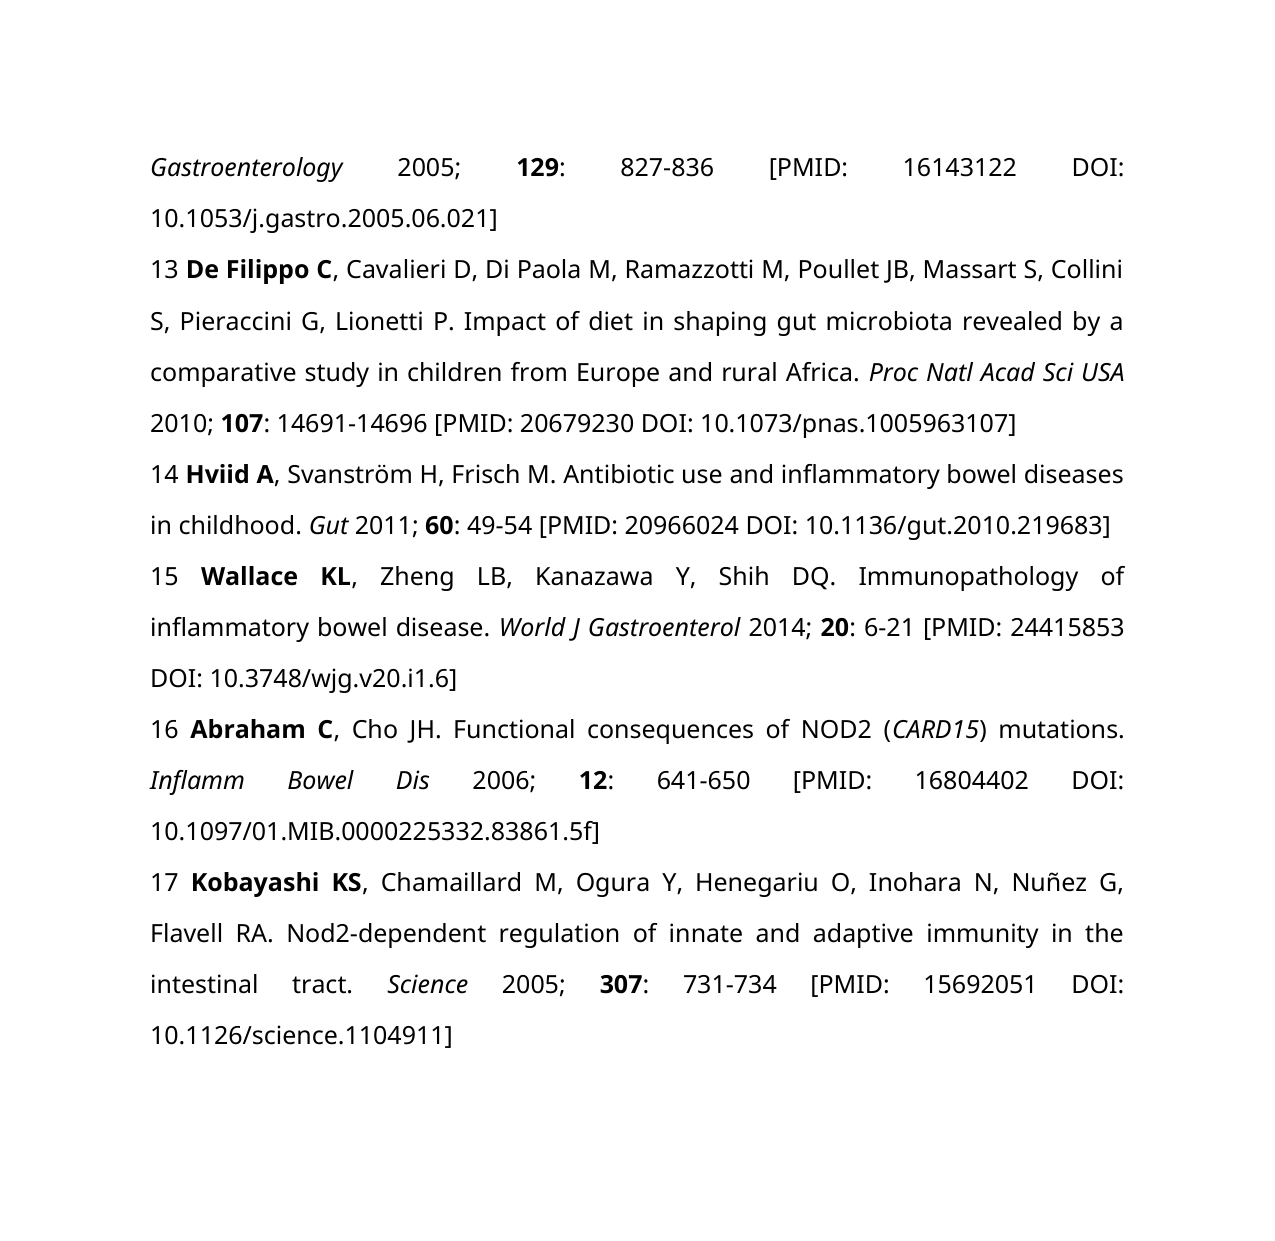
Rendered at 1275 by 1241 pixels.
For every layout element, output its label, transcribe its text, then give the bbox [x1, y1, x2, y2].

text 17 Kobayashi KS, Chamaillard M, Ogura Y, Henegariu O, Inohara N, Nuñez G, Flavell RA. Nod2-dependent regulation of innate and adaptive immunity in the intestinal tract. Science 2005; 307: 731-734 [PMID: 15692051 DOI: 10.1126/science.1104911] [150, 864, 1125, 1052]
text 13 De Filippo C, Cavalieri D, Di Paola M, Ramazzotti M, Poullet JB, Massart S, Collini S, Pieraccini G, Lionetti P. Impact of diet in shaping gut microbiota revealed by a comparative study in children from Europe and rural Africa. Proc Natl Acad Sci USA 2010; 107: 14691-14696 [PMID: 20679230 DOI: 10.1073/pnas.1005963107] [150, 252, 1125, 439]
text 15 Wallace KL, Zheng LB, Kanazawa Y, Shih DQ. Immunopathology of inflammatory bowel disease. World J Gastroenterol 2014; 20: 6-21 [PMID: 24415853 DOI: 10.3748/wjg.v20.i1.6] [150, 558, 1125, 694]
text 16 Abraham C, Cho JH. Functional consequences of NOD2 (CARD15) mutations. Inflamm Bowel Dis 2006; 12: 641-650 [PMID: 16804402 DOI: 10.1097/01.MIB.0000225332.83861.5f] [150, 711, 1125, 848]
text 14 Hviid A, Svanström H, Frisch M. Antibiotic use and inflammatory bowel diseases in childhood. Gut 2011; 60: 49-54 [PMID: 20966024 DOI: 10.1136/gut.2010.219683] [150, 456, 1125, 541]
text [150, 150, 1125, 235]
